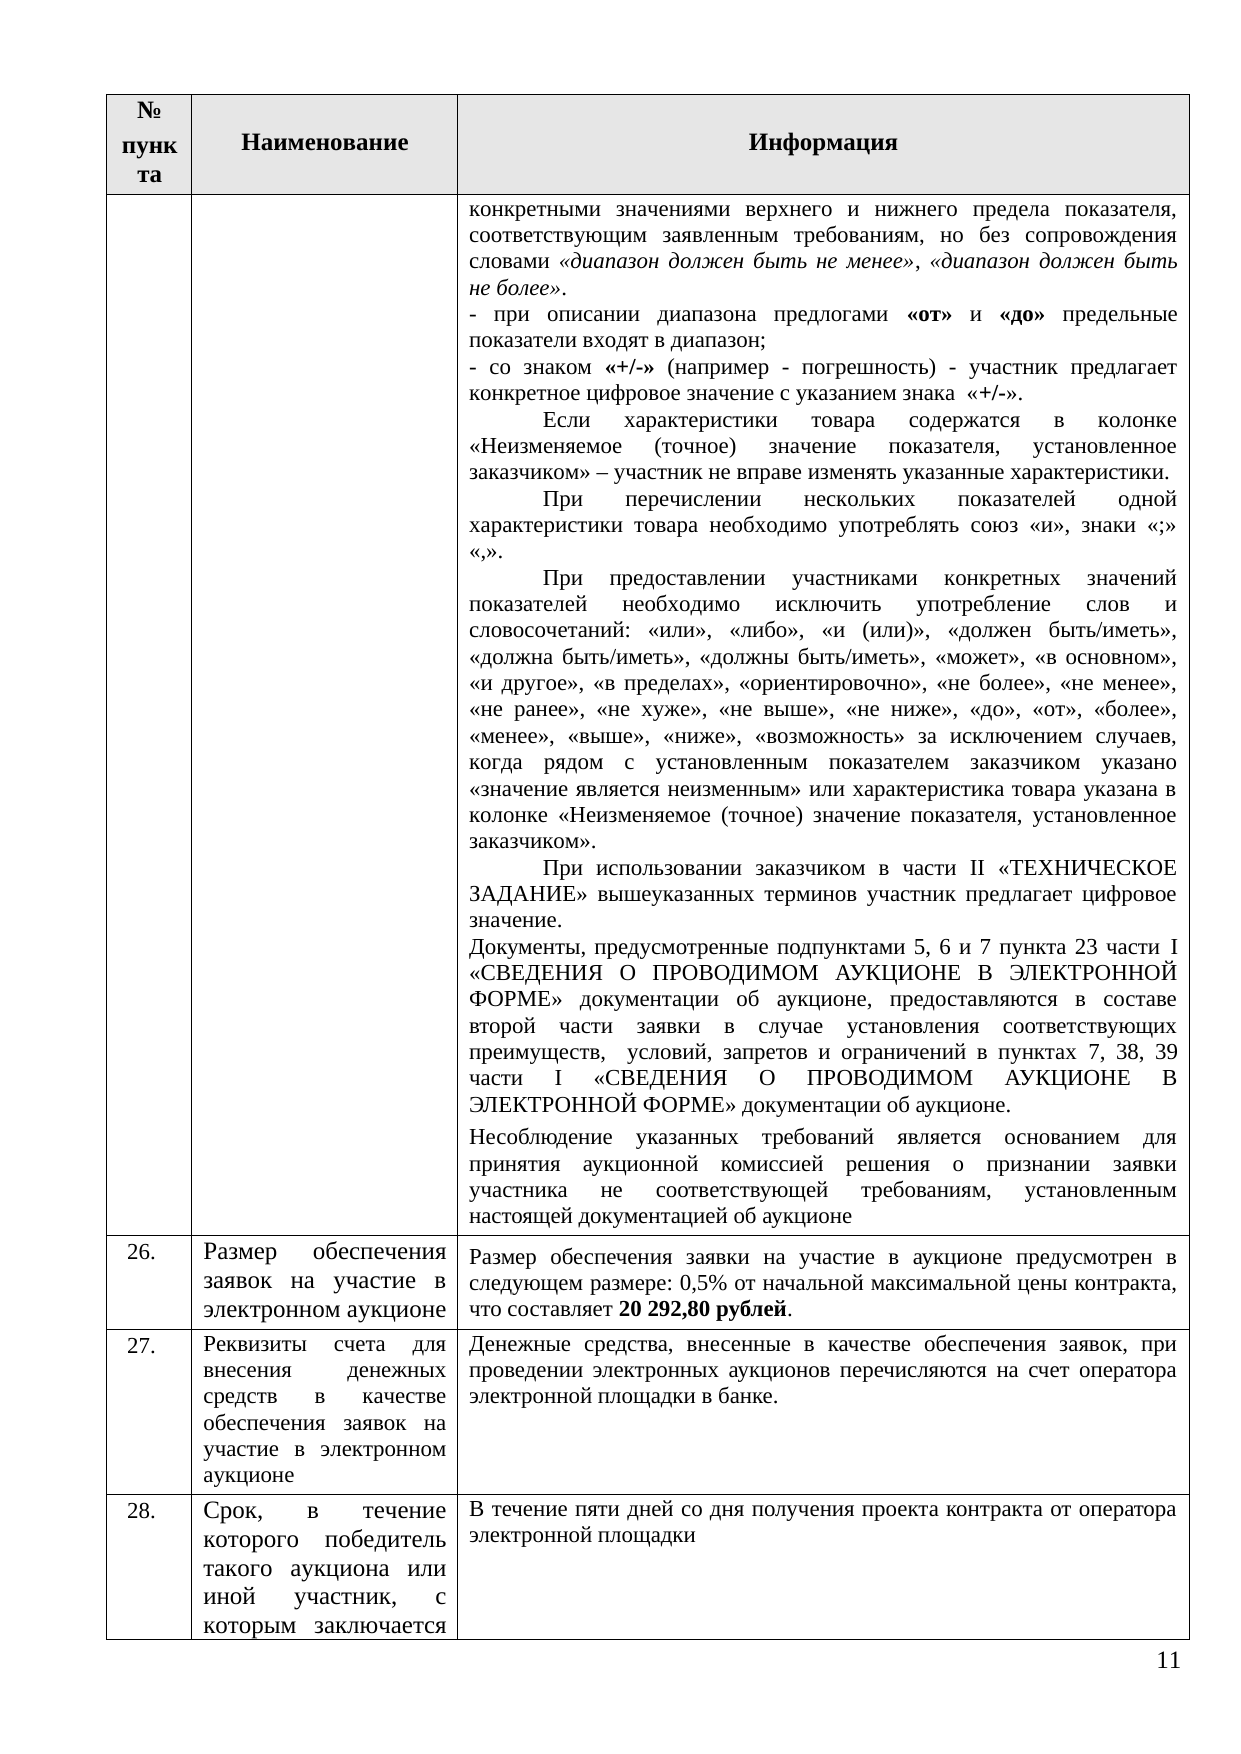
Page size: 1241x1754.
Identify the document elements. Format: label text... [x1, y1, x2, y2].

table_cell [107, 1236, 191, 1329]
table_header Наименование [192, 95, 457, 194]
table_cell Размер обеспечения заявки на участие в аукционе предусмотрен в следующем размере: 0,5% от начальной максимальной цены контракта, что составляет 20 292,80 рублей. [458, 1236, 1189, 1329]
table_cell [192, 1495, 457, 1639]
table_header Информация [458, 95, 1189, 194]
table_cell [107, 1330, 191, 1494]
table_cell Реквизиты счета для внесения денежных средств в качестве обеспечения заявок на участие в электронном аукционе [192, 1330, 457, 1494]
table_cell Размер обеспечения заявок на участие в электронном аукционе [192, 1236, 457, 1329]
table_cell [458, 1495, 1189, 1639]
table_cell [107, 1495, 191, 1639]
table_cell Денежные средства, внесенные в качестве обеспечения заявок, при проведении электронных аукционов перечисляются на счет оператора электронной площадки в банке. [458, 1330, 1189, 1494]
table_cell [458, 195, 1189, 1235]
table_header № пункта [107, 95, 191, 194]
table_cell [107, 195, 191, 1235]
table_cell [192, 195, 457, 1235]
